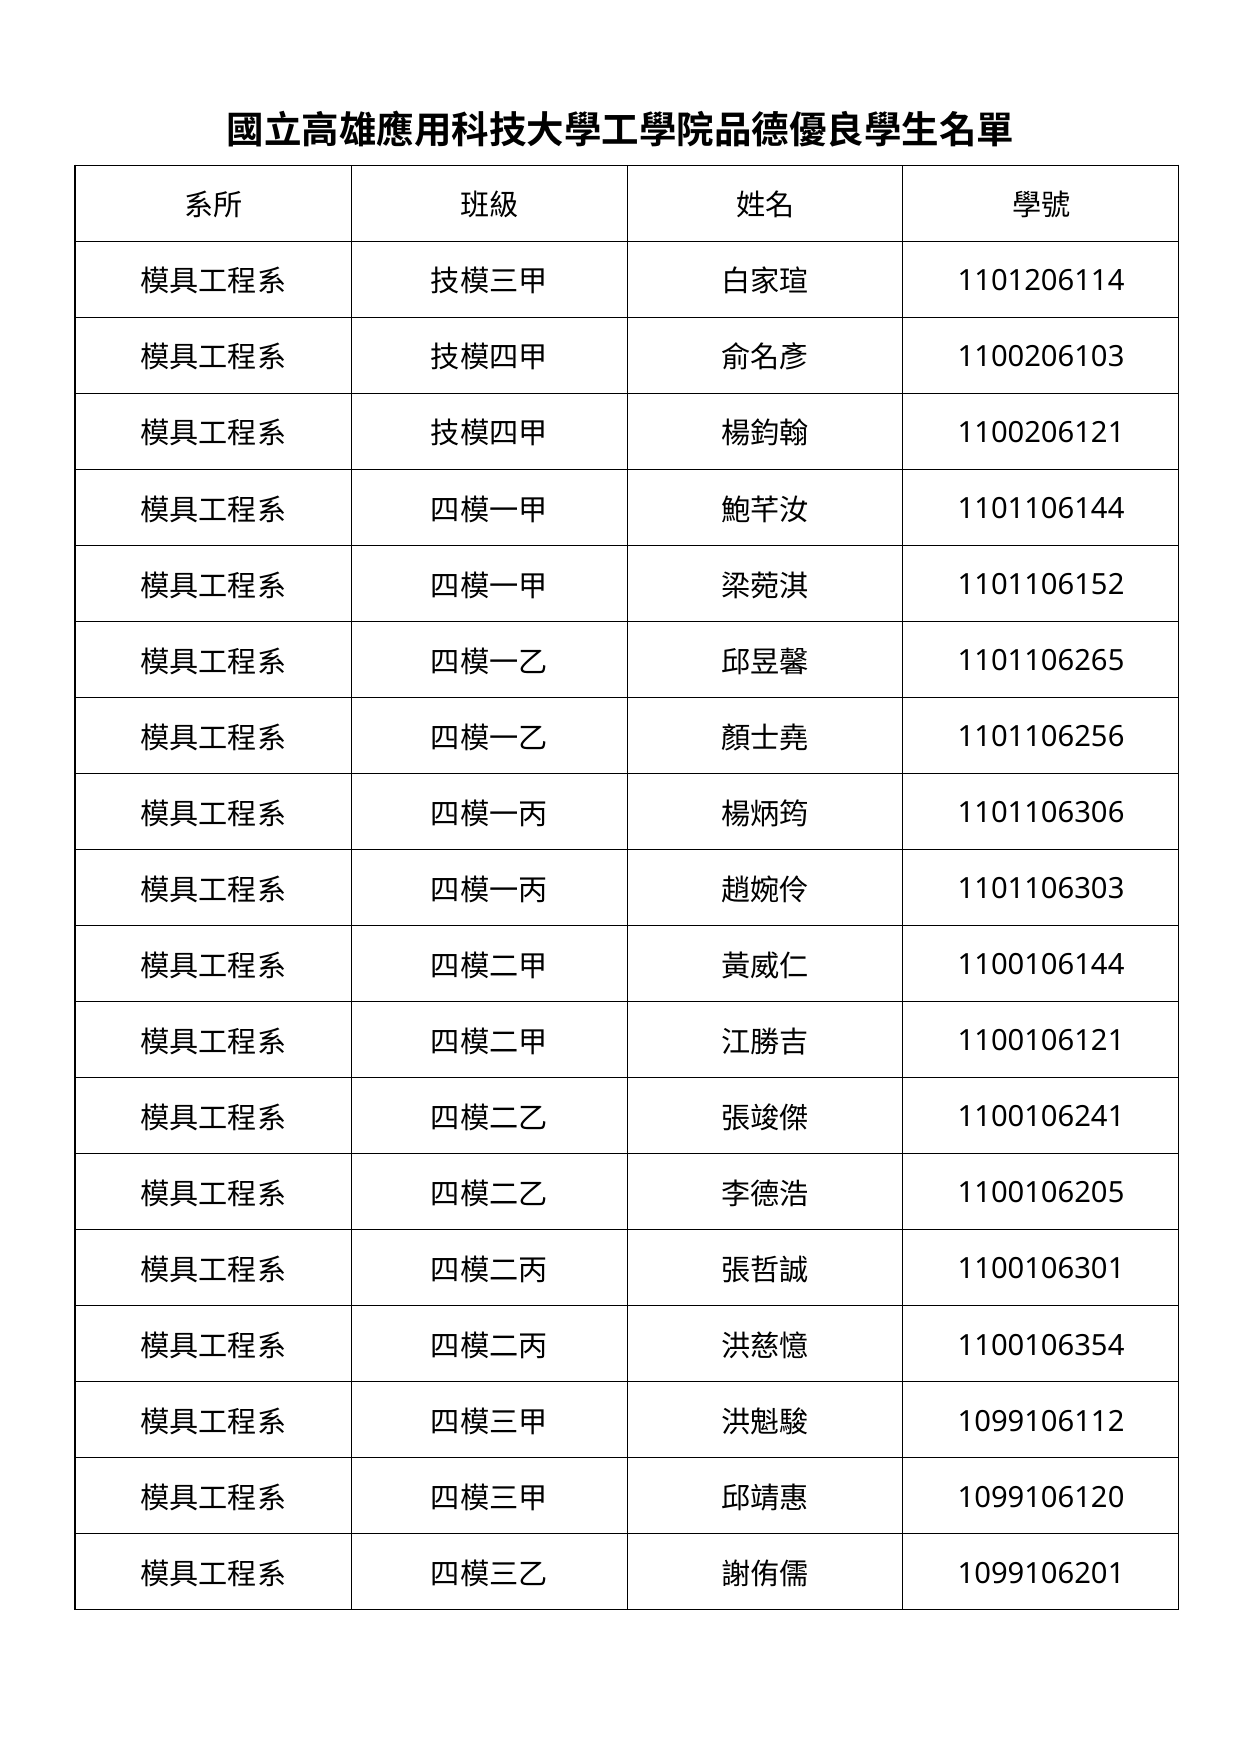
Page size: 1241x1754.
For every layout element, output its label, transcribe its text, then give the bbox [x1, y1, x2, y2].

table_cell 洪慈憶 [628, 1306, 902, 1381]
table_cell 李德浩 [628, 1154, 902, 1229]
table_cell 白家瑄 [628, 242, 902, 317]
table_cell 模具工程系 [76, 546, 351, 621]
table_cell 江勝吉 [628, 1002, 902, 1077]
table_cell 1100106121 [903, 1002, 1178, 1077]
table_cell 1100206103 [903, 318, 1178, 393]
table_cell 鮑芊汝 [628, 470, 902, 545]
table_cell 謝侑儒 [628, 1534, 902, 1609]
table_cell 1101106265 [903, 622, 1178, 697]
table_cell 1100106241 [903, 1078, 1178, 1153]
table_cell 1099106112 [903, 1382, 1178, 1457]
table_header 系所 [76, 166, 351, 241]
table_cell 邱昱馨 [628, 622, 902, 697]
table_cell 邱靖惠 [628, 1458, 902, 1533]
table_cell 黃威仁 [628, 926, 902, 1001]
table_cell 1101106144 [903, 470, 1178, 545]
table_cell 洪魁駿 [628, 1382, 902, 1457]
table_cell 1099106120 [903, 1458, 1178, 1533]
table_header 班級 [352, 166, 627, 241]
table_cell 1100106301 [903, 1230, 1178, 1305]
table_cell 四模一乙 [352, 622, 627, 697]
table_cell 梁菀淇 [628, 546, 902, 621]
table_cell 楊炳筠 [628, 774, 902, 849]
table_cell 四模二甲 [352, 1002, 627, 1077]
table_cell 1100106144 [903, 926, 1178, 1001]
table_cell 1100206121 [903, 394, 1178, 469]
table_cell 四模三甲 [352, 1458, 627, 1533]
table_cell 1100106354 [903, 1306, 1178, 1381]
table_cell 模具工程系 [76, 774, 351, 849]
table_cell 四模三乙 [352, 1534, 627, 1609]
table_cell 四模二甲 [352, 926, 627, 1001]
table_cell 1101206114 [903, 242, 1178, 317]
table_cell 顏士堯 [628, 698, 902, 773]
table_cell 四模一丙 [352, 774, 627, 849]
table_cell 模具工程系 [76, 1078, 351, 1153]
table_cell 1101106152 [903, 546, 1178, 621]
table_cell 四模三甲 [352, 1382, 627, 1457]
table_cell 1101106303 [903, 850, 1178, 925]
table_cell 模具工程系 [76, 1306, 351, 1381]
table_cell 楊鈞翰 [628, 394, 902, 469]
table_cell 四模二乙 [352, 1078, 627, 1153]
table_cell 模具工程系 [76, 318, 351, 393]
table_cell 俞名彥 [628, 318, 902, 393]
table_cell 模具工程系 [76, 622, 351, 697]
table_cell 模具工程系 [76, 470, 351, 545]
table_cell 技模三甲 [352, 242, 627, 317]
text 國立高雄應用科技大學工學院品德優良學生名單 [75, 89, 1165, 164]
table_cell 1099106201 [903, 1534, 1178, 1609]
table_cell 1100106205 [903, 1154, 1178, 1229]
table_header 學號 [903, 166, 1178, 241]
table_cell 模具工程系 [76, 1458, 351, 1533]
table_cell 張哲誠 [628, 1230, 902, 1305]
table_cell 趙婉伶 [628, 850, 902, 925]
table_cell 技模四甲 [352, 318, 627, 393]
table_cell 模具工程系 [76, 1230, 351, 1305]
table_cell 張竣傑 [628, 1078, 902, 1153]
table_cell 四模一丙 [352, 850, 627, 925]
table_cell 模具工程系 [76, 1534, 351, 1609]
table_cell 模具工程系 [76, 242, 351, 317]
table_cell 模具工程系 [76, 394, 351, 469]
table_cell 模具工程系 [76, 850, 351, 925]
table_cell 技模四甲 [352, 394, 627, 469]
table_header 姓名 [628, 166, 902, 241]
table_cell 模具工程系 [76, 1154, 351, 1229]
table_cell 四模二丙 [352, 1230, 627, 1305]
table_cell 模具工程系 [76, 698, 351, 773]
table_cell 模具工程系 [76, 1002, 351, 1077]
table_cell 四模一甲 [352, 546, 627, 621]
table_cell 1101106306 [903, 774, 1178, 849]
table_cell 四模二乙 [352, 1154, 627, 1229]
table_cell 1101106256 [903, 698, 1178, 773]
table_cell 模具工程系 [76, 1382, 351, 1457]
table_cell 模具工程系 [76, 926, 351, 1001]
table_cell 四模一乙 [352, 698, 627, 773]
table_cell 四模一甲 [352, 470, 627, 545]
table_cell 四模二丙 [352, 1306, 627, 1381]
